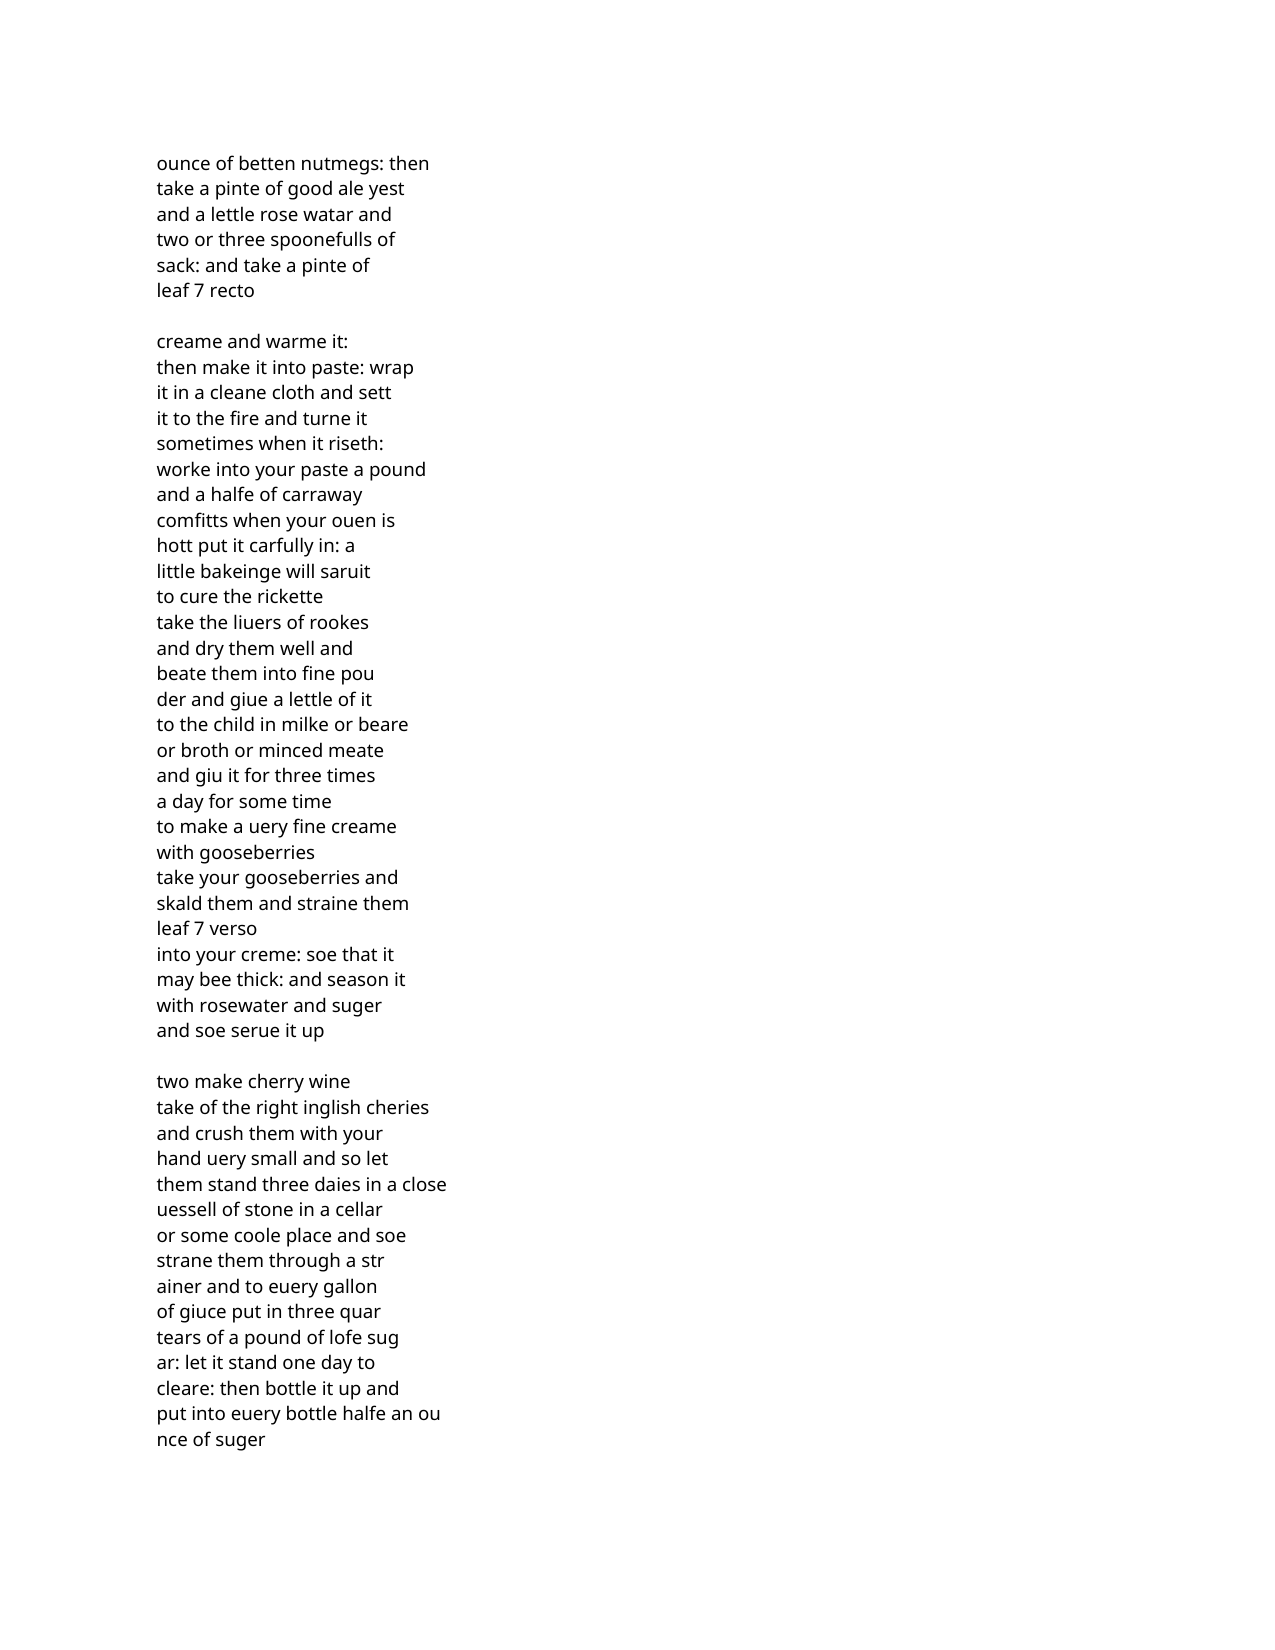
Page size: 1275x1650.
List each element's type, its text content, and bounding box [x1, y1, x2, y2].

text to make a uery fine creame [156, 813, 1118, 839]
text strane them through a str [156, 1247, 1118, 1273]
text and crush them with your [156, 1120, 1118, 1145]
text it in a cleane cloth and sett [156, 380, 1118, 405]
text them stand three daies in a close [156, 1171, 1118, 1196]
text to the child in milke or beare [156, 711, 1118, 737]
text sack: and take a pinte of [156, 252, 1118, 278]
text leaf 7 recto [156, 278, 1118, 303]
text with rosewater and suger [156, 992, 1118, 1018]
text two or three spoonefulls of [156, 227, 1118, 252]
text tears of a pound of lofe sug [156, 1324, 1118, 1349]
text nce of suger [156, 1426, 1118, 1452]
text or some coole place and soe [156, 1222, 1118, 1247]
text cleare: then bottle it up and [156, 1375, 1118, 1401]
text take of the right inglish cheries [156, 1094, 1118, 1120]
text then make it into paste: wrap [156, 354, 1118, 380]
text with gooseberries [156, 839, 1118, 864]
text der and giue a lettle of it [156, 686, 1118, 711]
text ar: let it stand one day to [156, 1349, 1118, 1375]
text two make cherry wine [156, 1069, 1118, 1094]
text into your creme: soe that it [156, 941, 1118, 967]
text leaf 7 verso [156, 916, 1118, 941]
text comfitts when your ouen is [156, 507, 1118, 533]
text little bakeinge will saruit [156, 558, 1118, 584]
text beate them into fine pou [156, 660, 1118, 686]
text to cure the rickette [156, 584, 1118, 609]
text put into euery bottle halfe an ou [156, 1401, 1118, 1426]
text skald them and straine them [156, 890, 1118, 916]
text worke into your paste a pound [156, 456, 1118, 482]
text of giuce put in three quar [156, 1298, 1118, 1324]
text hand uery small and so let [156, 1145, 1118, 1171]
text may bee thick: and season it [156, 967, 1118, 992]
text take your gooseberries and [156, 864, 1118, 890]
text creame and warme it: [156, 329, 1118, 354]
text uessell of stone in a cellar [156, 1196, 1118, 1222]
text hott put it carfully in: a [156, 533, 1118, 558]
text ounce of betten nutmegs: then [156, 150, 1118, 176]
text and soe serue it up [156, 1018, 1118, 1043]
text take the liuers of rookes [156, 609, 1118, 635]
text sometimes when it riseth: [156, 431, 1118, 456]
text a day for some time [156, 788, 1118, 813]
text and giu it for three times [156, 762, 1118, 788]
text it to the fire and turne it [156, 405, 1118, 431]
text or broth or minced meate [156, 737, 1118, 762]
text take a pinte of good ale yest [156, 176, 1118, 201]
text and dry them well and [156, 635, 1118, 660]
text ainer and to euery gallon [156, 1273, 1118, 1298]
text and a halfe of carraway [156, 482, 1118, 507]
text and a lettle rose watar and [156, 201, 1118, 227]
